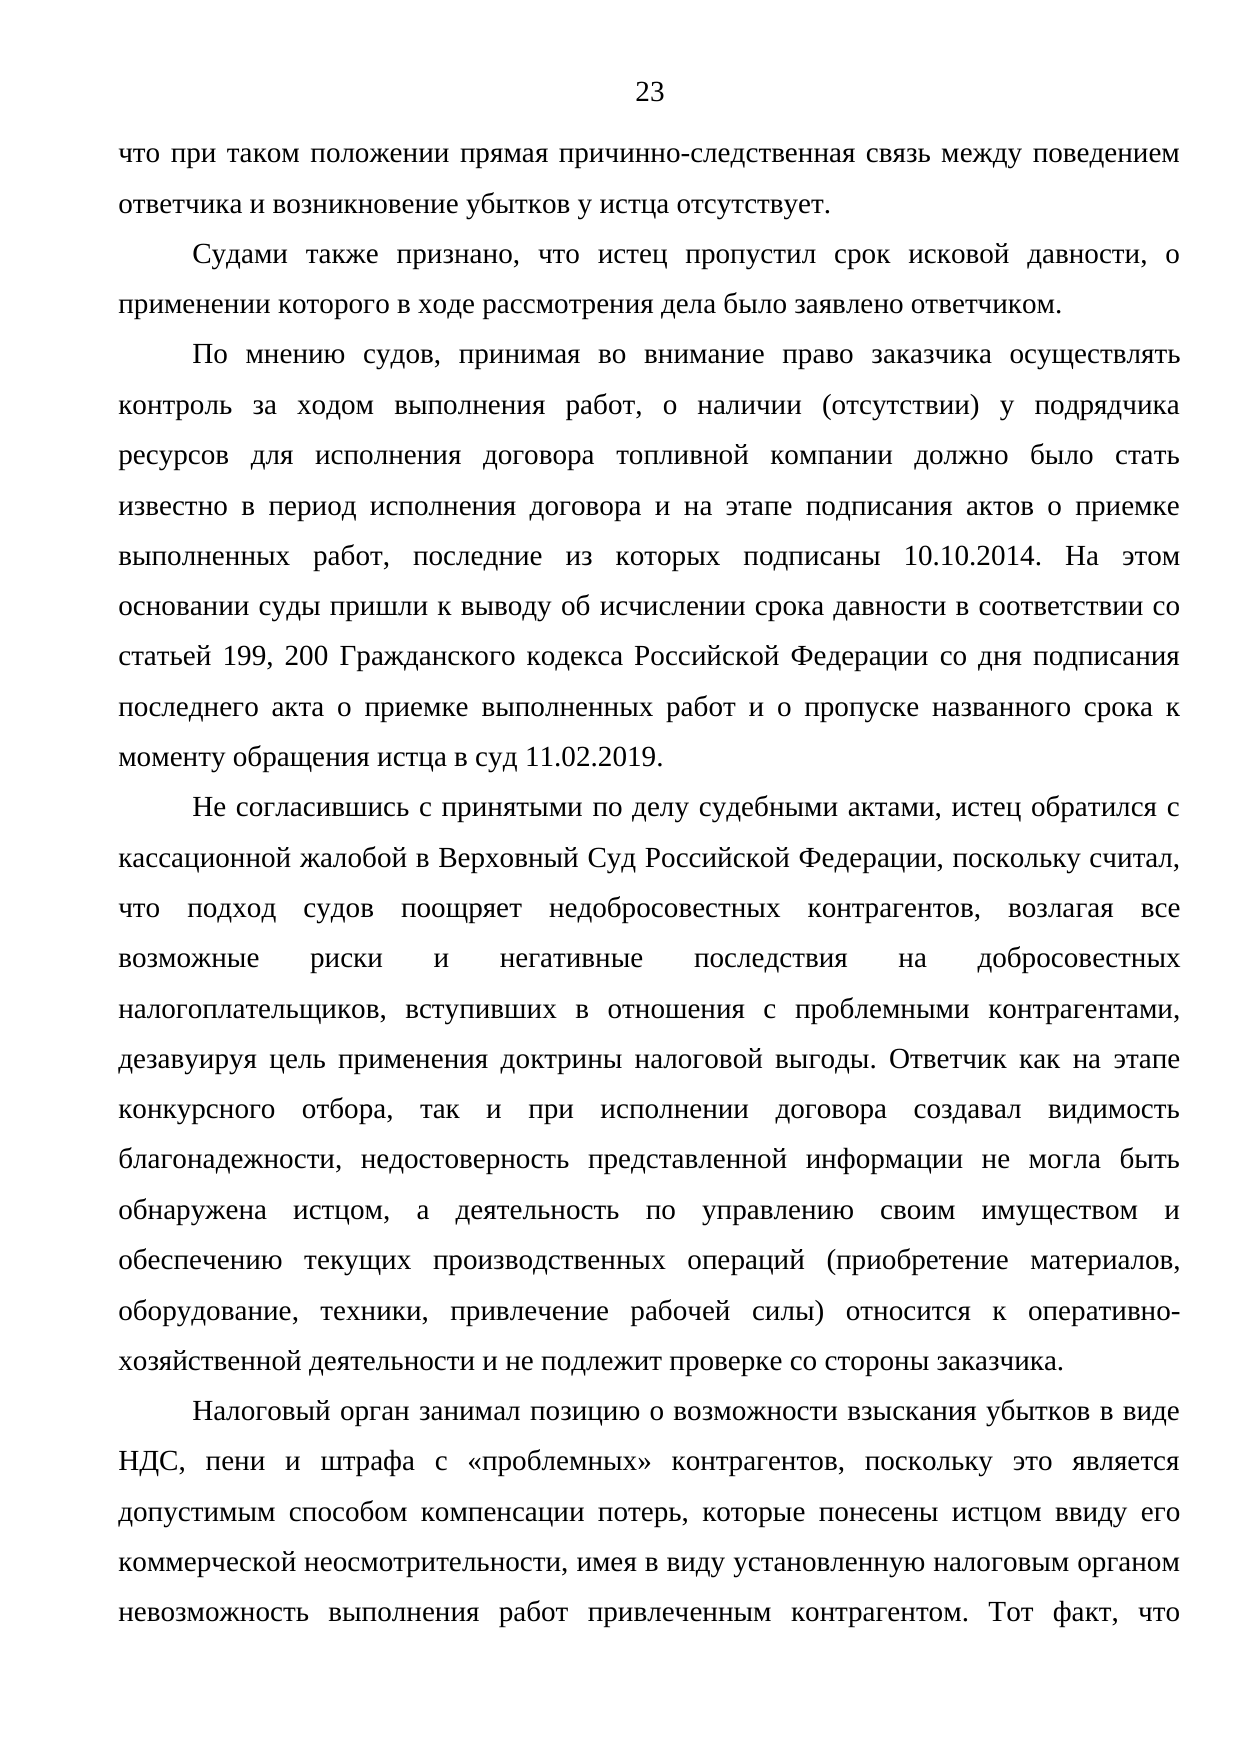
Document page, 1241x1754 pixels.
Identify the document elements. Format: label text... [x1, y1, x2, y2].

text Не согласившись с принятыми по делу судебными актами, истец обратился с кассационной жалобой в Верховный Суд Российской Федерации, поскольку считал, что подход судов поощряет недобросовестных контрагентов, возлагая все возможные риски и негативные последствия на добросовестных налогоплательщиков, вступивших в отношения с проблемными контрагентами, дезавуируя цель применения доктрины налоговой выгоды. Ответчик как на этапе конкурсного отбора, так и при исполнении договора создавал видимость благонадежности, недостоверность представленной информации не могла быть обнаружена истцом, а деятельность по управлению своим имуществом и обеспечению текущих производственных операций (приобретение материалов, оборудование, техники, привлечение рабочей силы) относится к оперативно-хозяйственной деятельности и не подлежит проверке со стороны заказчика. [118, 789, 1181, 1376]
text По мнению судов, принимая во внимание право заказчика осуществлять контроль за ходом выполнения работ, о наличии (отсутствии) у подрядчика ресурсов для исполнения договора топливной компании должно было стать известно в период исполнения договора и на этапе подписания актов о приемке выполненных работ, последние из которых подписаны 10.10.2014. На этом основании суды пришли к выводу об исчислении срока давности в соответствии со статьей 199, 200 Гражданского кодекса Российской Федерации со дня подписания последнего акта о приемке выполненных работ и о пропуске названного срока к моменту обращения истца в суд 11.02.2019. [118, 337, 1181, 773]
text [118, 1393, 1181, 1628]
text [118, 135, 1181, 219]
text Судами также признано, что истец пропустил срок исковой давности, о применении которого в ходе рассмотрения дела было заявлено ответчиком. [118, 236, 1181, 320]
